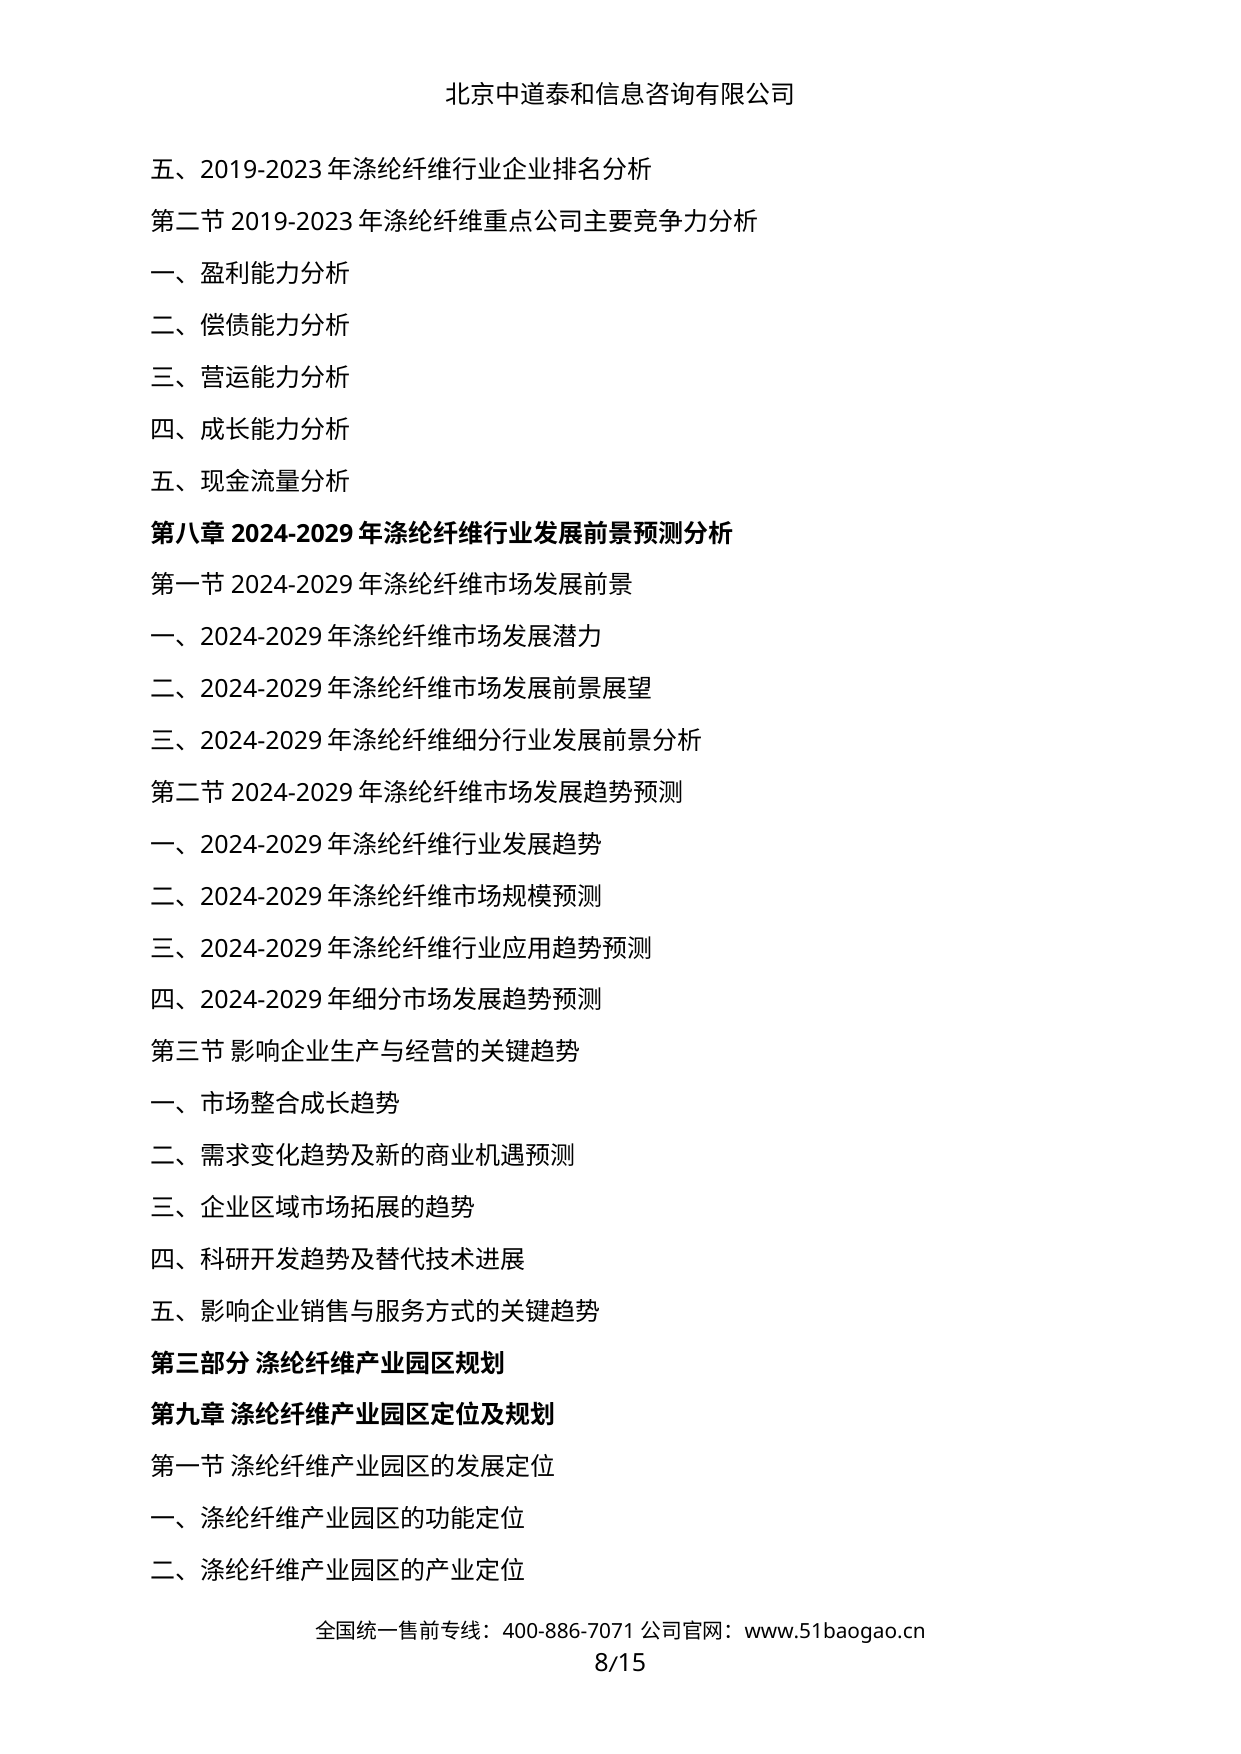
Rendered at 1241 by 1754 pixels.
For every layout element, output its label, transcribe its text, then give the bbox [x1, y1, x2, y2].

text 三、2024-2029年涤纶纤维细分行业发展前景分析 [150, 721, 1090, 757]
text 五、2019-2023年涤纶纤维行业企业排名分析 [150, 150, 1090, 186]
text 二、2024-2029年涤纶纤维市场规模预测 [150, 876, 1090, 912]
text 二、2024-2029年涤纶纤维市场发展前景展望 [150, 669, 1090, 705]
text 三、企业区域市场拓展的趋势 [150, 1187, 1090, 1224]
text 第二节 2024-2029年涤纶纤维市场发展趋势预测 [150, 772, 1090, 809]
text 一、盈利能力分析 [150, 254, 1090, 290]
text 五、现金流量分析 [150, 461, 1090, 497]
text 一、2024-2029年涤纶纤维市场发展潜力 [150, 617, 1090, 653]
text 四、成长能力分析 [150, 409, 1090, 446]
text 第一节 2024-2029年涤纶纤维市场发展前景 [150, 565, 1090, 601]
text 五、影响企业销售与服务方式的关键趋势 [150, 1291, 1090, 1327]
text 第九章 涤纶纤维产业园区定位及规划 [150, 1395, 1090, 1431]
text 第二节 2019-2023年涤纶纤维重点公司主要竞争力分析 [150, 202, 1090, 238]
text 二、涤纶纤维产业园区的产业定位 [150, 1551, 1090, 1587]
text 四、2024-2029年细分市场发展趋势预测 [150, 980, 1090, 1016]
text 第三节 影响企业生产与经营的关键趋势 [150, 1032, 1090, 1068]
text 二、偿债能力分析 [150, 306, 1090, 342]
text 四、科研开发趋势及替代技术进展 [150, 1239, 1090, 1276]
text 一、涤纶纤维产业园区的功能定位 [150, 1499, 1090, 1535]
text 第三部分 涤纶纤维产业园区规划 [150, 1343, 1090, 1379]
text 三、2024-2029年涤纶纤维行业应用趋势预测 [150, 928, 1090, 964]
text 第八章 2024-2029年涤纶纤维行业发展前景预测分析 [150, 513, 1090, 549]
text 一、市场整合成长趋势 [150, 1084, 1090, 1120]
text 一、2024-2029年涤纶纤维行业发展趋势 [150, 824, 1090, 861]
text 三、营运能力分析 [150, 357, 1090, 394]
text 二、需求变化趋势及新的商业机遇预测 [150, 1136, 1090, 1172]
text 第一节 涤纶纤维产业园区的发展定位 [150, 1447, 1090, 1483]
